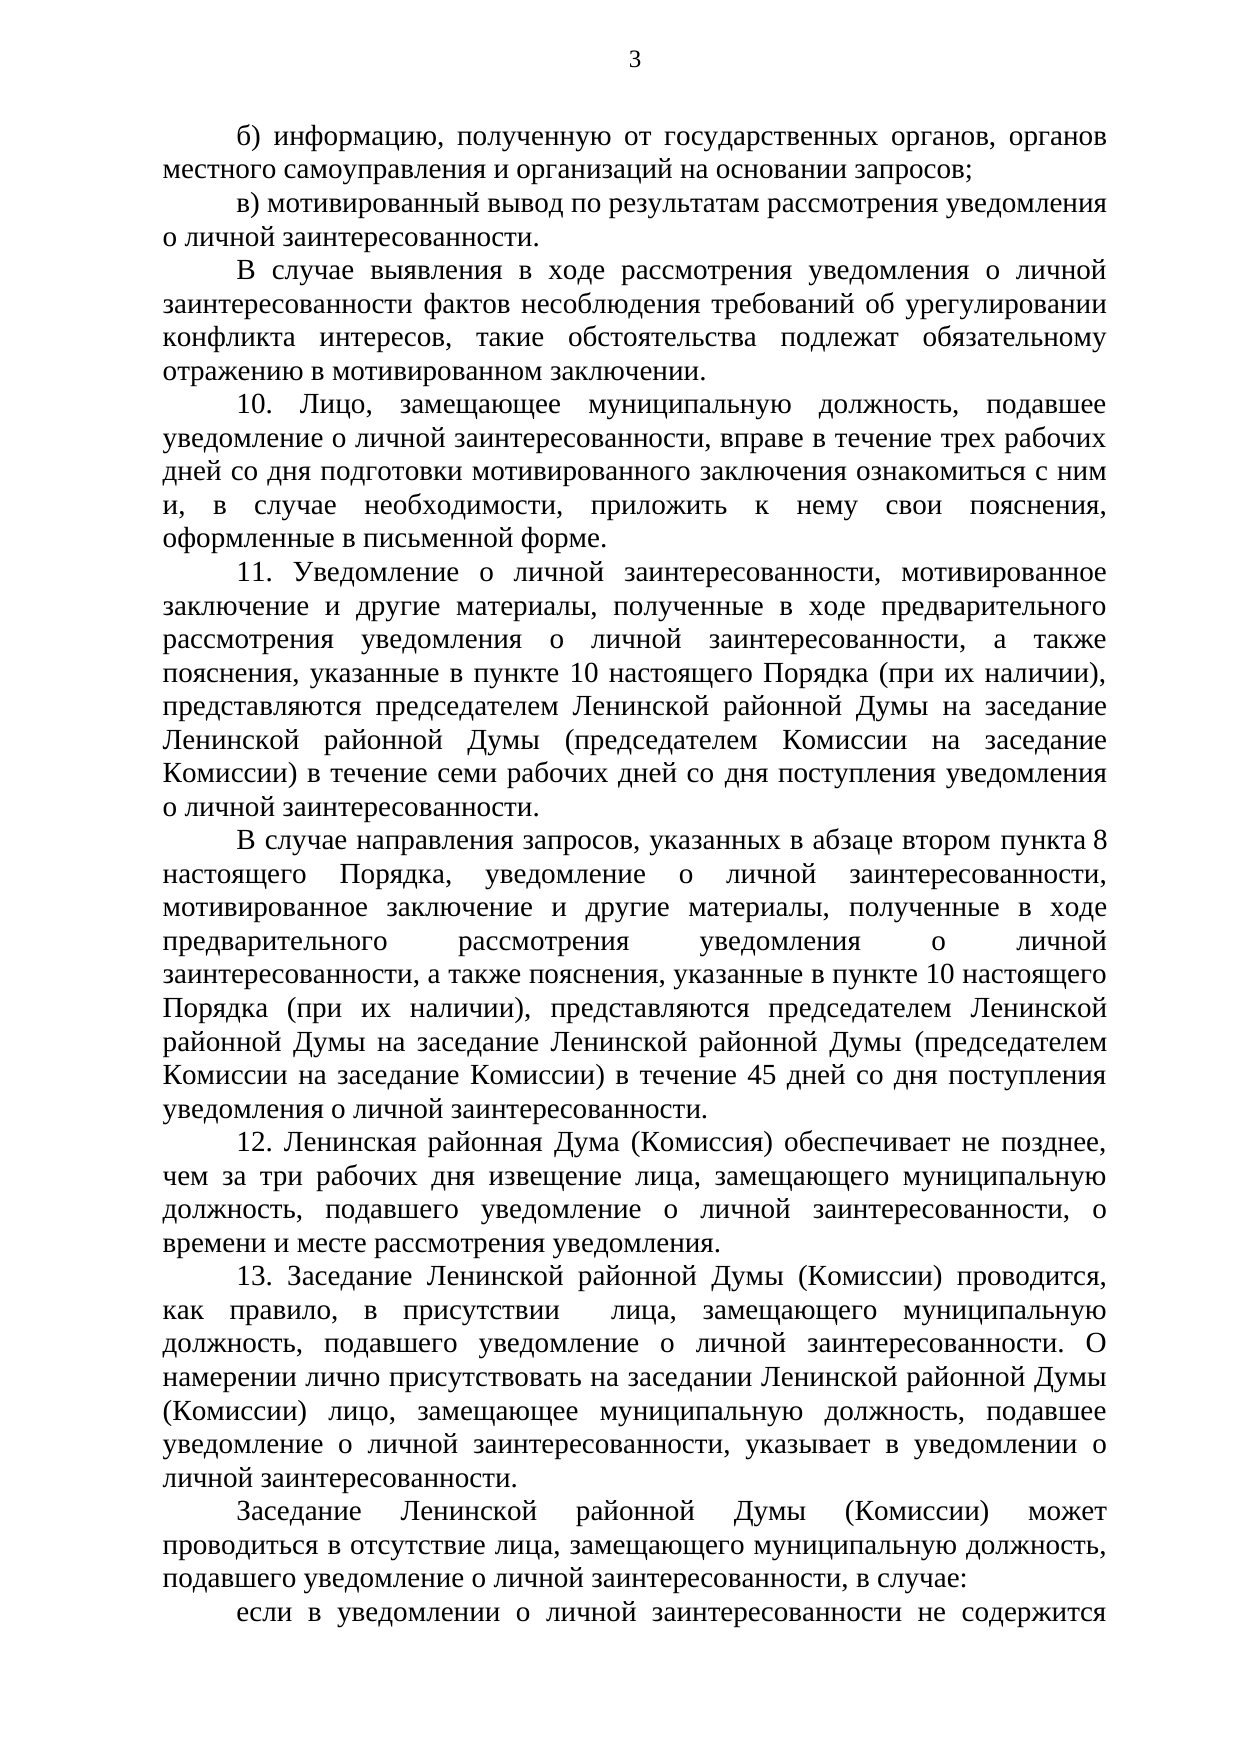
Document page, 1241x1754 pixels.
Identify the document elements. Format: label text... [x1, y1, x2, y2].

text б) информацию, полученную от государственных органов, органов местного самоуправления и организаций на основании запросов; [162, 118, 1107, 185]
text 13. Заседание Ленинской районной Думы (Комиссии) проводится, как правило, в присутствии лица, замещающего муниципальную должность, подавшего уведомление о личной заинтересованности. О намерении лично присутствовать на заседании Ленинской районной Думы (Комиссии) лицо, замещающее муниципальную должность, подавшее уведомление о личной заинтересованности, указывает в уведомлении о личной заинтересованности. [162, 1258, 1107, 1493]
text 12. Ленинская районная Дума (Комиссия) обеспечивает не позднее, чем за три рабочих дня извещение лица, замещающего муниципальную должность, подавшего уведомление о личной заинтересованности, о времени и месте рассмотрения уведомления. [162, 1124, 1107, 1258]
text В случае направления запросов, указанных в абзаце втором пункта 8 настоящего Порядка, уведомление о личной заинтересованности, мотивированное заключение и другие материалы, полученные в ходе предварительного рассмотрения уведомления о личной заинтересованности, а также пояснения, указанные в пункте 10 настоящего Порядка (при их наличии), представляются председателем Ленинской районной Думы на заседание Ленинской районной Думы (председателем Комиссии на заседание Комиссии) в течение 45 дней со дня поступления уведомления о личной заинтересованности. [162, 822, 1107, 1124]
text Заседание Ленинской районной Думы (Комиссии) может проводиться в отсутствие лица, замещающего муниципальную должность, подавшего уведомление о личной заинтересованности, в случае: [162, 1493, 1107, 1594]
text 11. Уведомление о личной заинтересованности, мотивированное заключение и другие материалы, полученные в ходе предварительного рассмотрения уведомления о личной заинтересованности, а также пояснения, указанные в пункте 10 настоящего Порядка (при их наличии), представляются председателем Ленинской районной Думы на заседание Ленинской районной Думы (председателем Комиссии на заседание Комиссии) в течение семи рабочих дней со дня поступления уведомления о личной заинтересованности. [162, 554, 1107, 822]
text в) мотивированный вывод по результатам рассмотрения уведомления о личной заинтересованности. [162, 185, 1107, 252]
text В случае выявления в ходе рассмотрения уведомления о личной заинтересованности фактов несоблюдения требований об урегулировании конфликта интересов, такие обстоятельства подлежат обязательному отражению в мотивированном заключении. [162, 252, 1107, 386]
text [162, 1594, 1107, 1627]
text 10. Лицо, замещающее муниципальную должность, подавшее уведомление о личной заинтересованности, вправе в течение трех рабочих дней со дня подготовки мотивированного заключения ознакомиться с ним и, в случае необходимости, приложить к нему свои пояснения, оформленные в письменной форме. [162, 386, 1107, 554]
